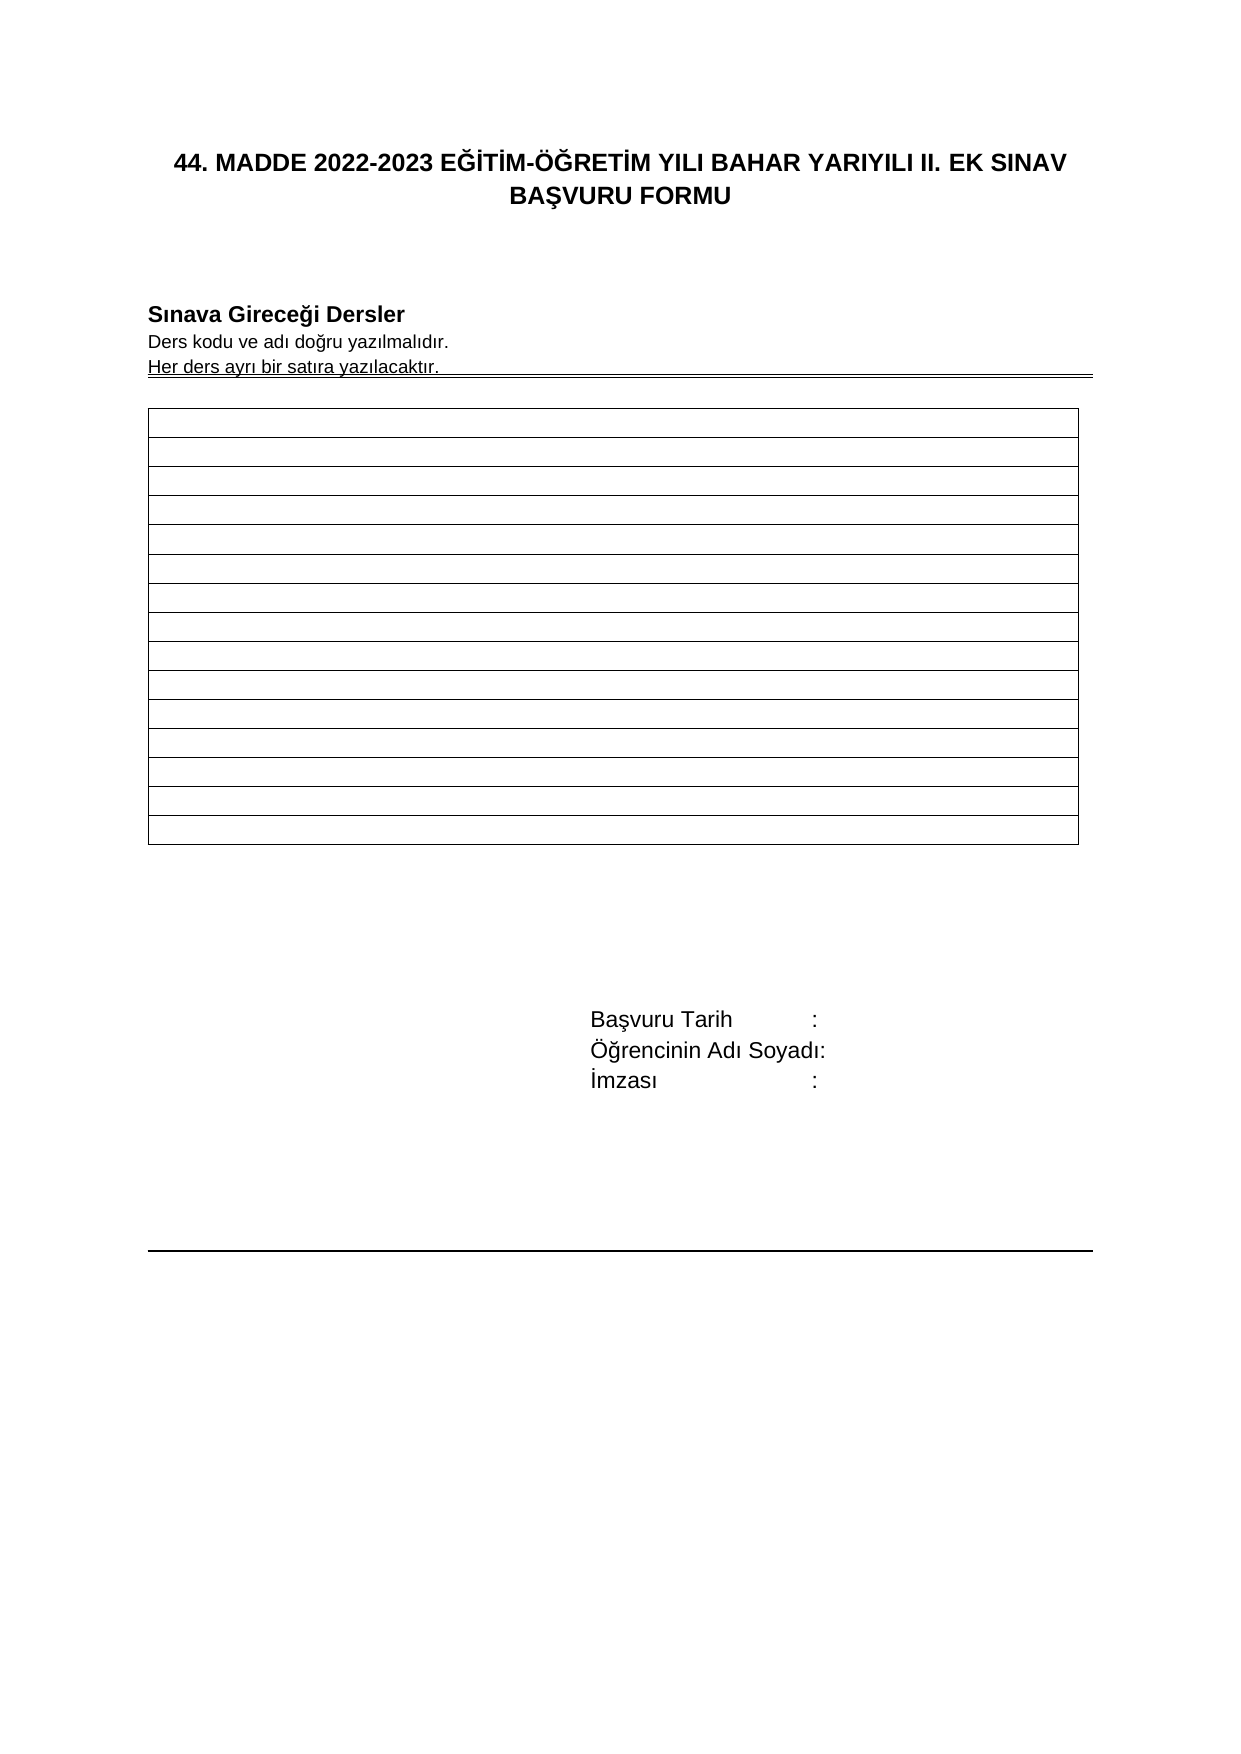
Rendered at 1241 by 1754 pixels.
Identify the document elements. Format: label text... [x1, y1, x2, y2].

table_cell [149, 642, 1078, 670]
table_cell [149, 525, 1078, 553]
table_cell [149, 816, 1078, 844]
table_cell [149, 787, 1078, 815]
table_cell [149, 584, 1078, 612]
text 44. MADDE 2022-2023 EĞİTİM-ÖĞRETİM YILI BAHAR YARIYILI II. EK SINAV BAŞVURU FORMU [148, 148, 1093, 209]
text Öğrencinin Adı Soyadı: [516, 1037, 1093, 1063]
table_cell [149, 700, 1078, 728]
table_cell [149, 438, 1078, 466]
table_cell [149, 467, 1078, 495]
text Ders kodu ve adı doğru yazılmalıdır. [148, 331, 1093, 353]
text İmzası : [148, 1067, 1093, 1093]
table_cell [149, 555, 1078, 582]
text Başvuru Tarih : [148, 1006, 1093, 1032]
table_cell [149, 758, 1078, 786]
table_cell [149, 671, 1078, 699]
table_cell [149, 729, 1078, 757]
text Her ders ayrı bir satıra yazılacaktır. [148, 356, 1093, 374]
text Sınava Gireceği Dersler [148, 301, 1093, 327]
table_header [149, 409, 1078, 437]
table_cell [149, 496, 1078, 524]
table_cell [149, 613, 1078, 641]
